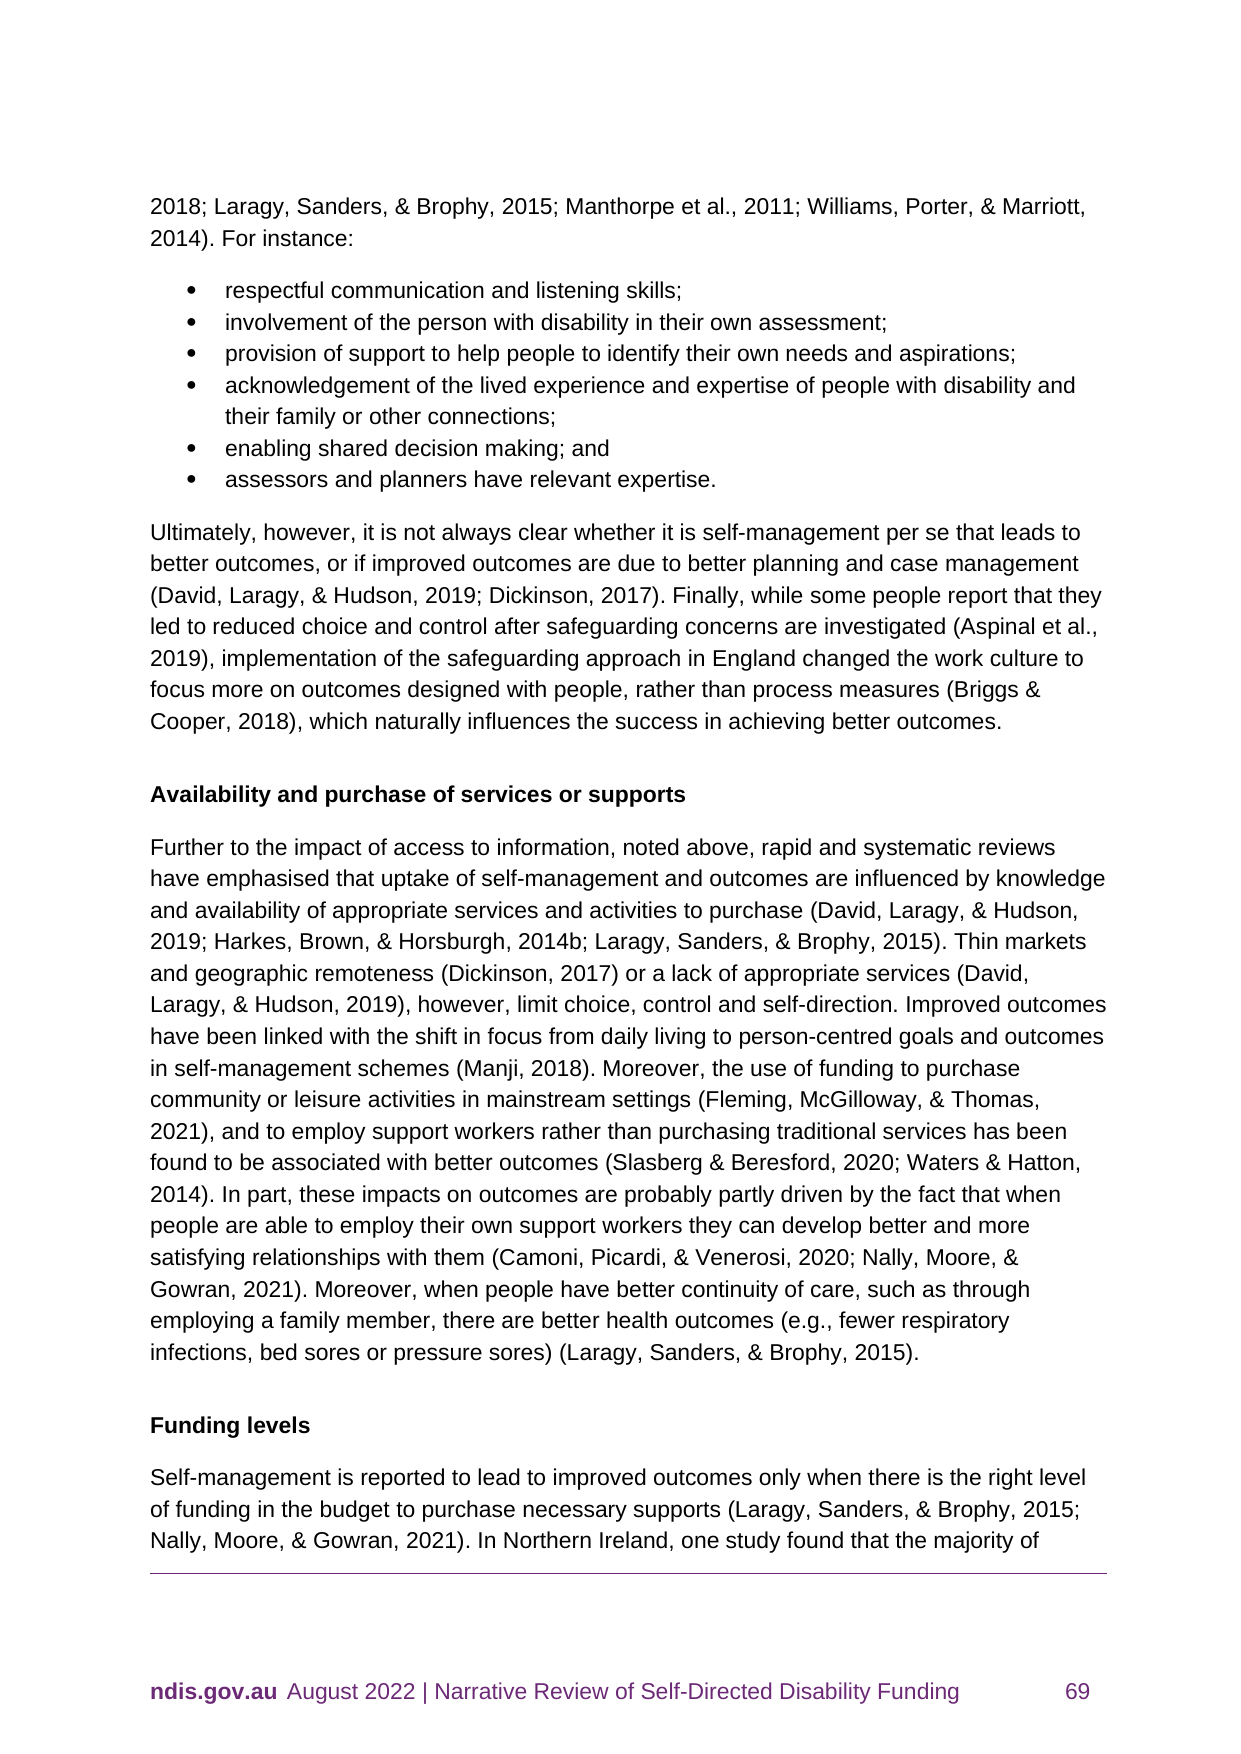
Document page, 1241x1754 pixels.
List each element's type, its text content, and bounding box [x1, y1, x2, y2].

list assessors and planners have relevant expertise. [187, 466, 1107, 493]
subtitle Funding levels [150, 1412, 1107, 1438]
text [150, 193, 1107, 251]
list involvement of the person with disability in their own assessment; [187, 308, 1107, 335]
text Ultimately, however, it is not always clear whether it is self-management per se that leads to better outcomes, or if improved outcomes are due to better planning and case management (David, Laragy, & Hudson, 2019; Dickinson, 2017). Finally, while some people report that they led to reduced choice and control after safeguarding concerns are investigated (Aspinal et al., 2019), implementation of the safeguarding approach in England changed the work culture to focus more on outcomes designed with people, rather than process measures (Briggs & Cooper, 2018), which naturally influences the success in achieving better outcomes. [150, 519, 1107, 734]
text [150, 1464, 1107, 1554]
list provision of support to help people to identify their own needs and aspirations; [187, 340, 1107, 366]
subtitle Availability and purchase of services or supports [150, 781, 1107, 808]
text Further to the impact of access to information, noted above, rapid and systematic reviews have emphasised that uptake of self-management and outcomes are influenced by knowledge and availability of appropriate services and activities to purchase (David, Laragy, & Hudson, 2019; Harkes, Brown, & Horsburgh, 2014b; Laragy, Sanders, & Brophy, 2015). Thin markets and geographic remoteness (Dickinson, 2017) or a lack of appropriate services (David, Laragy, & Hudson, 2019), however, limit choice, control and self-direction. Improved outcomes have been linked with the shift in focus from daily living to person-centred goals and outcomes in self-management schemes (Manji, 2018). Moreover, the use of funding to purchase community or leisure activities in mainstream settings (Fleming, McGilloway, & Thomas, 2021), and to employ support workers rather than purchasing traditional services has been found to be associated with better outcomes (Slasberg & Beresford, 2020; Waters & Hatton, 2014). In part, these impacts on outcomes are probably partly driven by the fact that when people are able to employ their own support workers they can develop better and more satisfying relationships with them (Camoni, Picardi, & Venerosi, 2020; Nally, Moore, & Gowran, 2021). Moreover, when people have better continuity of care, such as through employing a family member, there are better health outcomes (e.g., fewer respiratory infections, bed sores or pressure sores) (Laragy, Sanders, & Brophy, 2015). [150, 834, 1107, 1365]
list respectful communication and listening skills; [187, 277, 1107, 303]
list acknowledgement of the lived experience and expertise of people with disability and their family or other connections; [187, 372, 1107, 429]
list enabling shared decision making; and [187, 435, 1107, 461]
